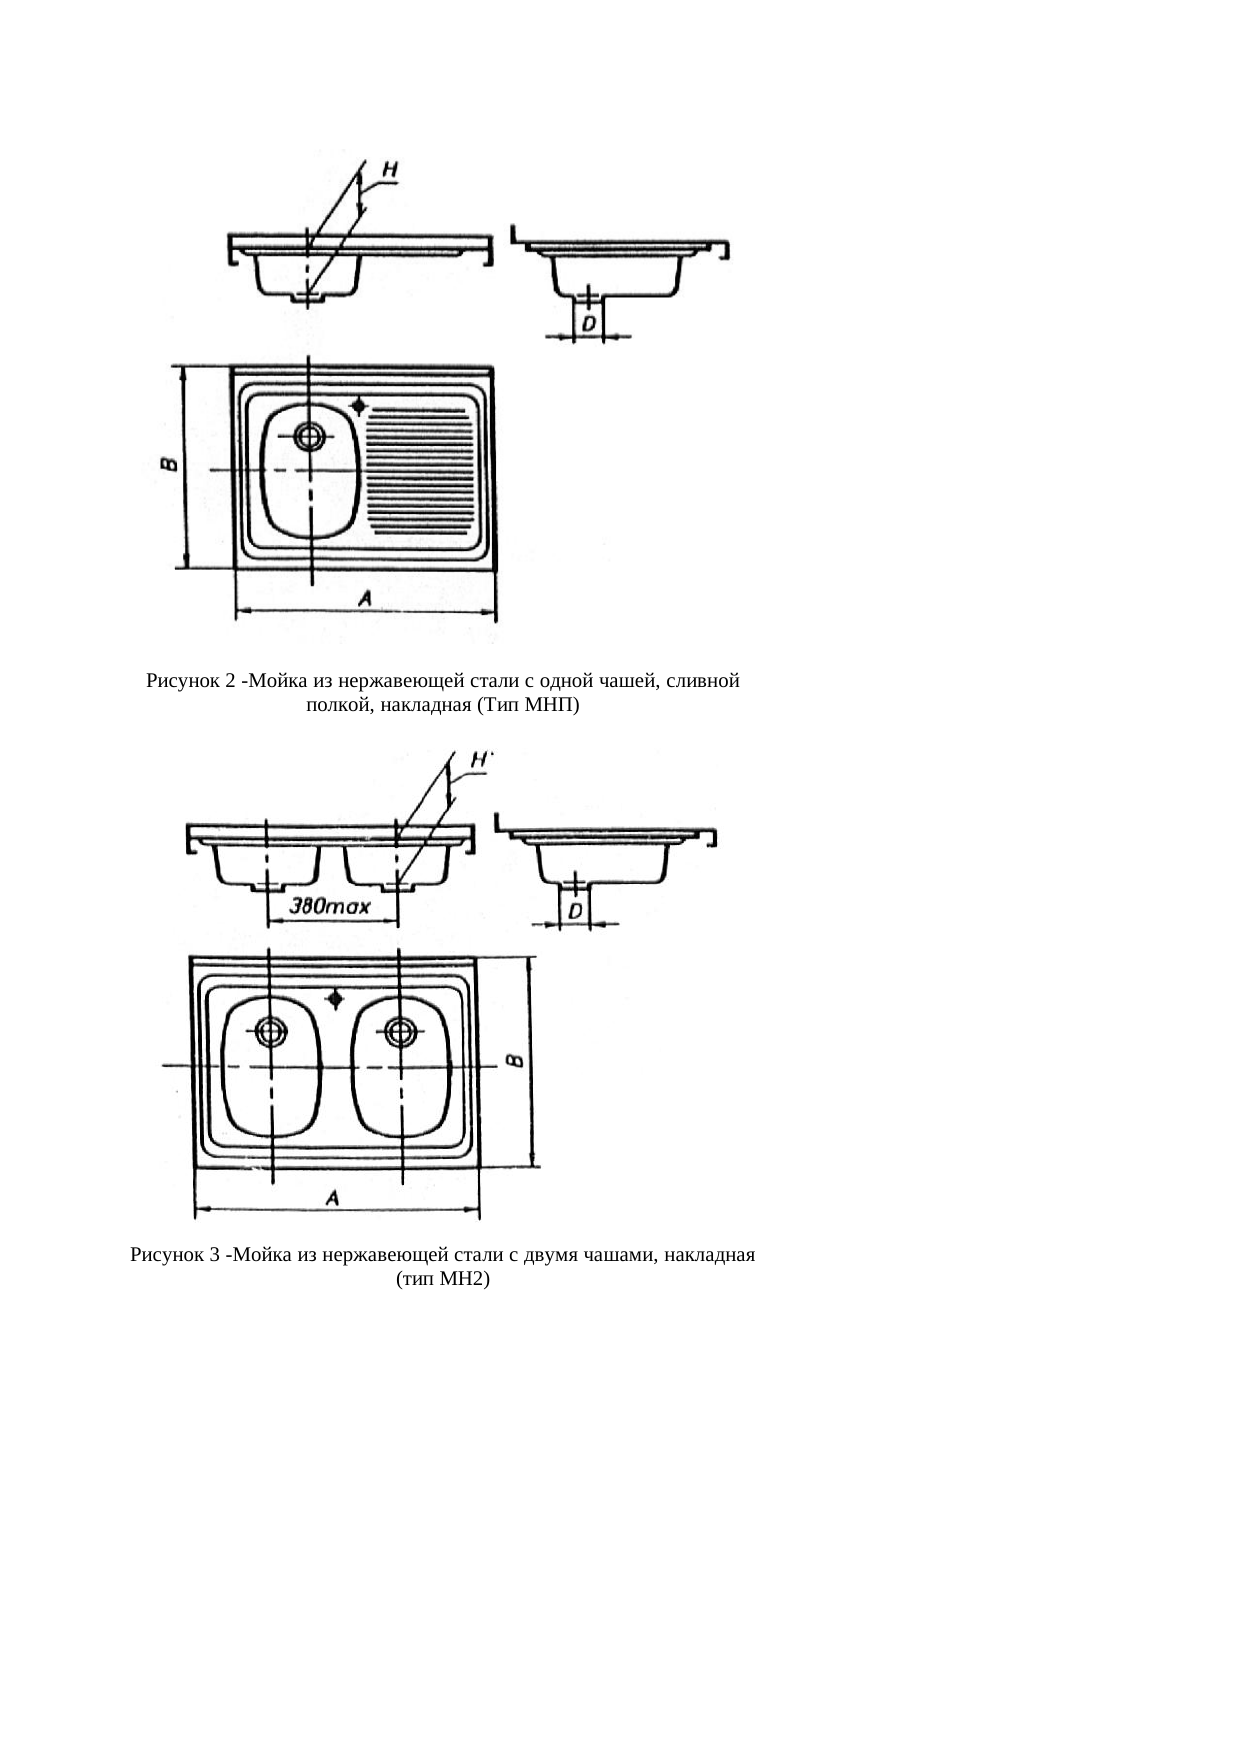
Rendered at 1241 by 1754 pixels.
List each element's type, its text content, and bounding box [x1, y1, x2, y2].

picture [141, 149, 741, 644]
text Рисунок 2 -Мойка из нержавеющей стали с одной чашей, сливной полкой, накладная (Тип МНП) [118, 668, 768, 716]
picture [146, 740, 740, 1242]
text Рисунок 3 -Мойка из нержавеющей стали с двумя чашами, накладная (тип МН2) [118, 1242, 768, 1290]
